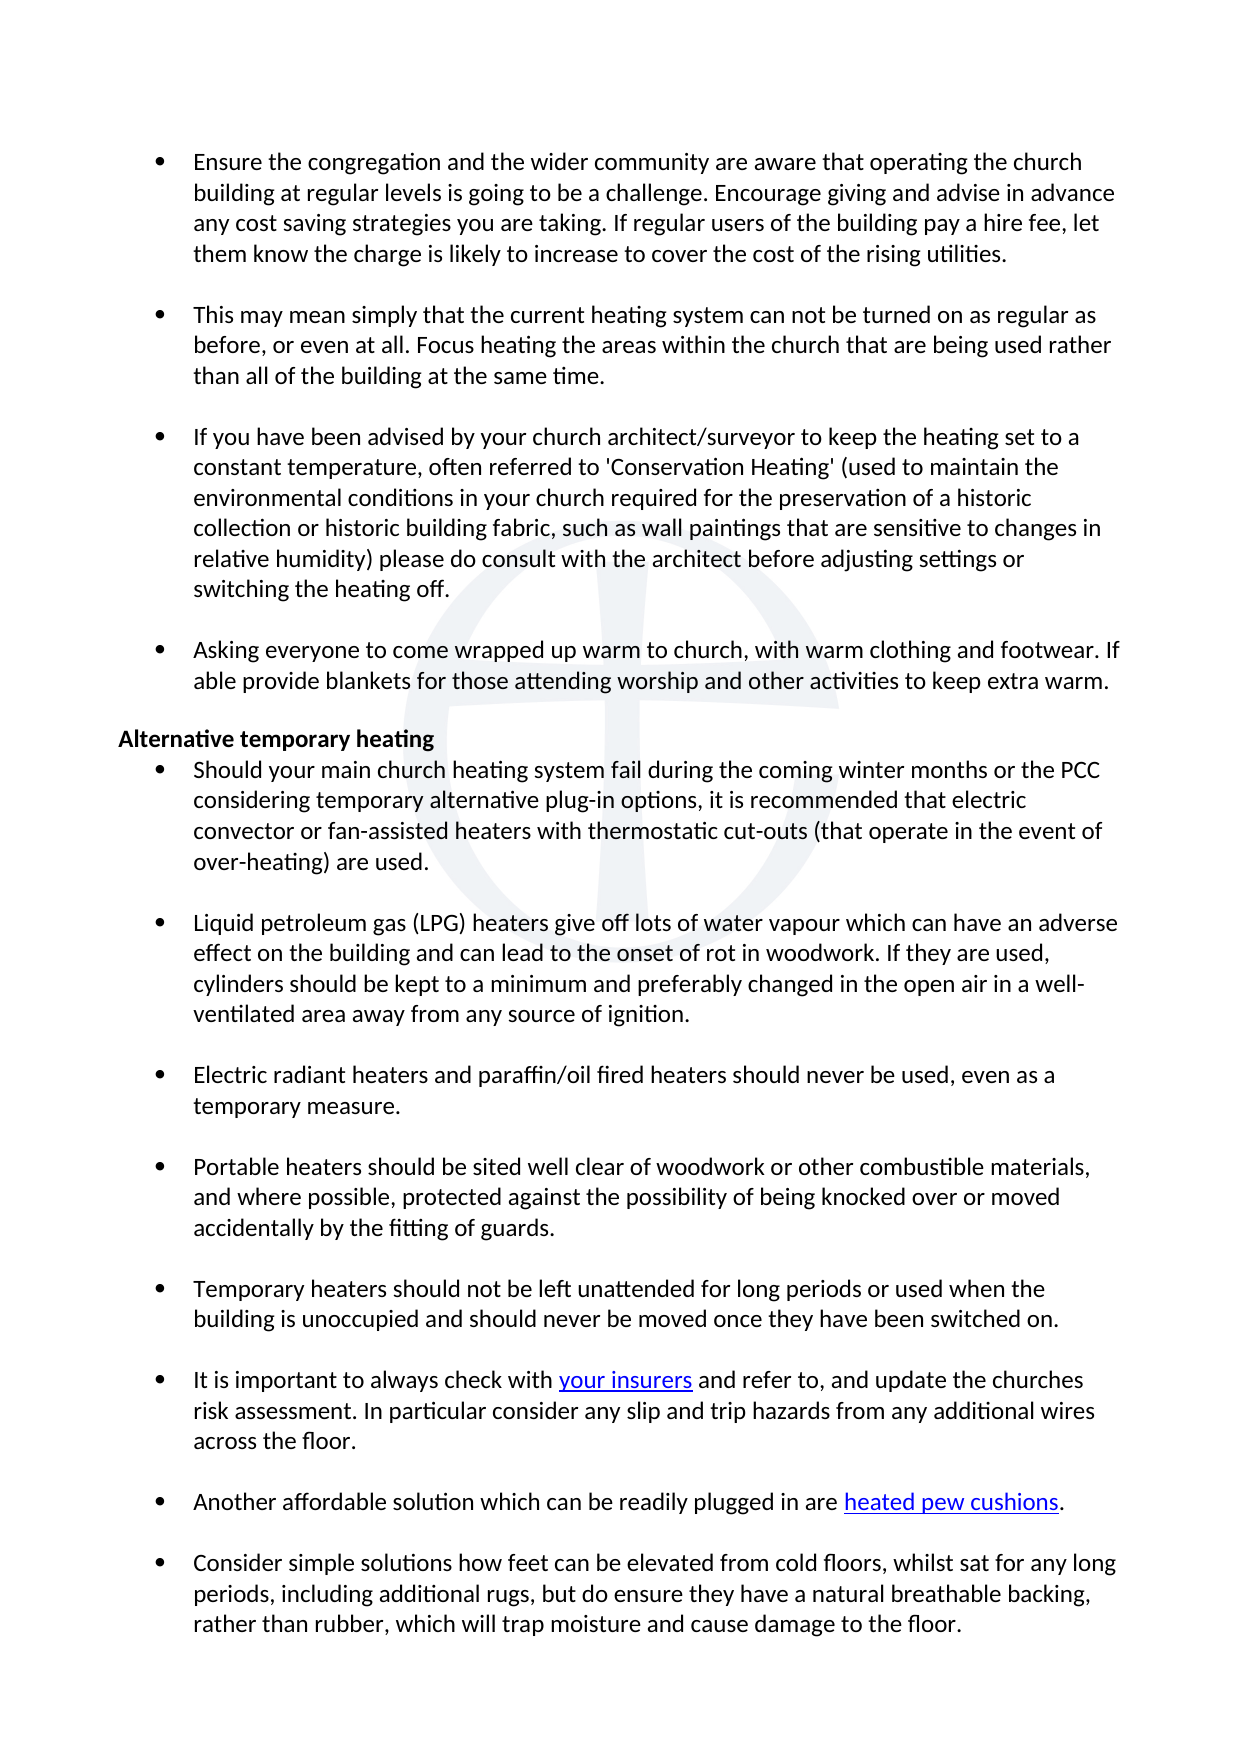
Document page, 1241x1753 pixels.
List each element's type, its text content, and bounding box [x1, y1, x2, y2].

list Electric radiant heaters and paraffin/oil fired heaters should never be used, even as a temporary measure. [156, 1059, 1122, 1120]
list Consider simple solutions how feet can be elevated from cold floors, whilst sat for any long periods, including additional rugs, but do ensure they have a natural breathable backing, rather than rubber, which will trap moisture and cause damage to the floor. [156, 1548, 1122, 1639]
picture [0, 0, 1241, 1280]
list Temporary heaters should not be left unattended for long periods or used when the building is unoccupied and should never be moved once they have been switched on. [156, 1273, 1122, 1334]
list Liquid petroleum gas (LPG) heaters give off lots of water vapour which can have an adverse effect on the building and can lead to the onset of rot in woodwork. If they are used, cylinders should be kept to a minimum and preferably changed in the open air in a well-ventilated area away from any source of ignition. [156, 907, 1122, 1029]
list Should your main church heating system fail during the coming winter months or the PCC considering temporary alternative plug-in options, it is recommended that electric convector or fan-assisted heaters with thermostatic cut-outs (that operate in the event of over-heating) are used. [156, 754, 1122, 876]
list This may mean simply that the current heating system can not be turned on as regular as before, or even at all. Focus heating the areas within the church that are being used rather than all of the building at the same time. [156, 299, 1122, 390]
list Ensure the congregation and the wider community are aware that operating the church building at regular levels is going to be a challenge. Encourage giving and advise in advance any cost saving strategies you are taking. If regular users of the building pay a hire fee, let them know the charge is likely to increase to cover the cost of the rising utilities. [156, 146, 1122, 268]
text Alternative temporary heating [118, 723, 1122, 754]
list Another affordable solution which can be readily plugged in are heated pew cushions. [156, 1487, 1122, 1517]
list It is important to always check with your insurers and refer to, and update the churches risk assessment. In particular consider any slip and trip hazards from any additional wires across the floor. [156, 1364, 1122, 1456]
list Portable heaters should be sited well clear of woodwork or other combustible materials, and where possible, protected against the possibility of being knocked over or moved accidentally by the fitting of guards. [156, 1151, 1122, 1242]
list If you have been advised by your church architect/surveyor to keep the heating set to a constant temperature, often referred to 'Conservation Heating' (used to maintain the environmental conditions in your church required for the preservation of a historic collection or historic building fabric, such as wall paintings that are sensitive to changes in relative humidity) please do consult with the architect before adjusting settings or switching the heating off. [156, 421, 1122, 604]
list Asking everyone to come wrapped up warm to church, with warm clothing and footwear. If able provide blankets for those attending worship and other activities to keep extra warm. [156, 634, 1122, 696]
